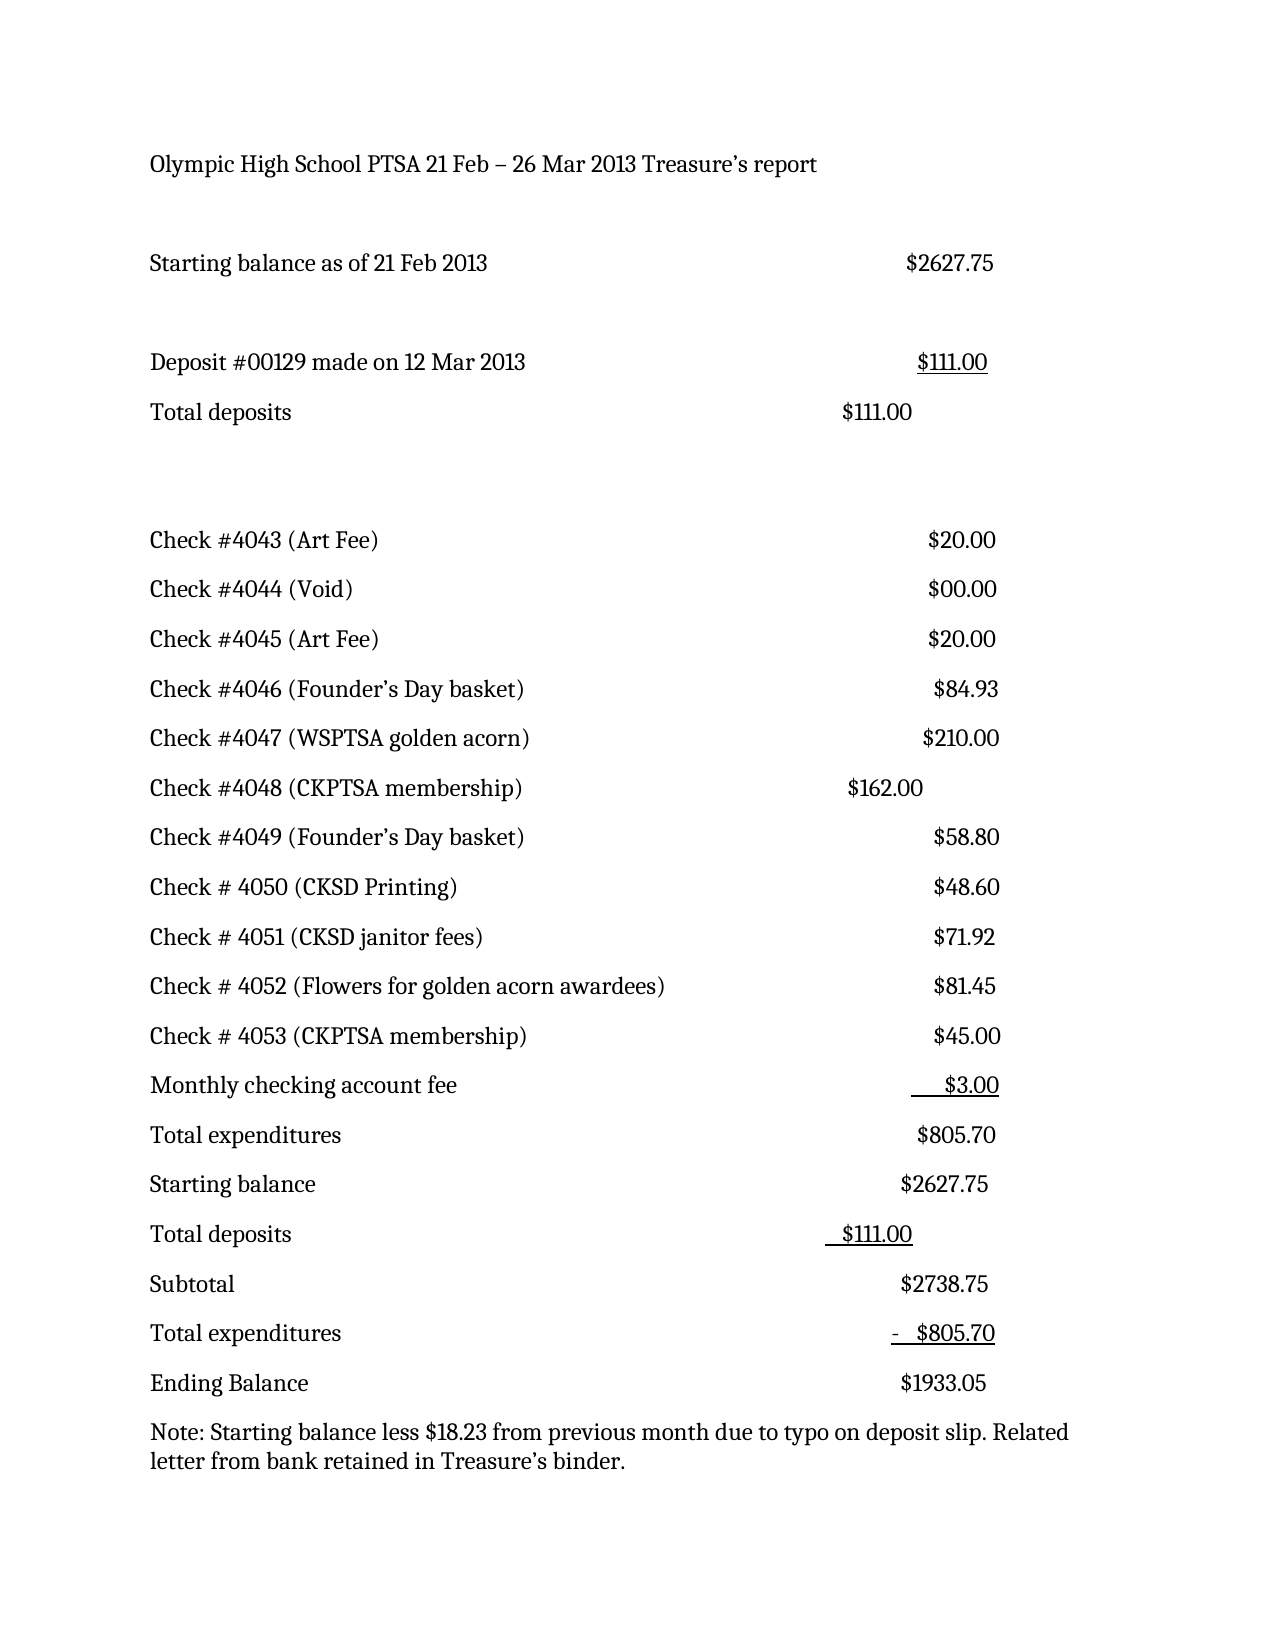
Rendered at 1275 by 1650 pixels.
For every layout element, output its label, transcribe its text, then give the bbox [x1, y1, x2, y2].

text Check #4043 (Art Fee) $20.00 [150, 526, 1125, 554]
text Deposit #00129 made on 12 Mar 2013 $111.00 [150, 348, 1125, 377]
text Check #4045 (Art Fee) $20.00 [150, 625, 1125, 654]
text Monthly checking account fee $3.00 [150, 1071, 1125, 1100]
text Check #4047 (WSPTSA golden acorn) $210.00 [150, 724, 1125, 753]
text Check #4044 (Void) $00.00 [150, 575, 1125, 604]
text Total expenditures $805.70 [150, 1121, 1125, 1149]
text Check # 4050 (CKSD Printing) $48.60 [150, 873, 1125, 902]
text Check # 4051 (CKSD janitor fees) $71.92 [150, 922, 1125, 951]
text Check # 4052 (Flowers for golden acorn awardees) $81.45 [150, 972, 1125, 1001]
text Total expenditures - $805.70 [150, 1319, 1125, 1348]
text Starting balance as of 21 Feb 2013 $2627.75 [150, 249, 1125, 278]
text Total deposits $111.00 [150, 1220, 1125, 1249]
text Total deposits $111.00 [150, 398, 1125, 455]
text Note: Starting balance less $18.23 from previous month due to typo on deposit slip. Related letter from bank retained in Treasure’s binder. [150, 1418, 1125, 1476]
text Olympic High School PTSA 21 Feb – 26 Mar 2013 Treasure’s report [150, 150, 1125, 179]
text Starting balance $2627.75 [150, 1170, 1125, 1199]
text Ending Balance $1933.05 [150, 1369, 1125, 1397]
text Subtotal $2738.75 [150, 1269, 1125, 1298]
text Check #4049 (Founder’s Day basket) $58.80 [150, 823, 1125, 852]
text Check #4048 (CKPTSA membership) $162.00 [150, 774, 1125, 802]
text Check # 4053 (CKPTSA membership) $45.00 [150, 1022, 1125, 1050]
text Check #4046 (Founder’s Day basket) $84.93 [150, 674, 1125, 703]
